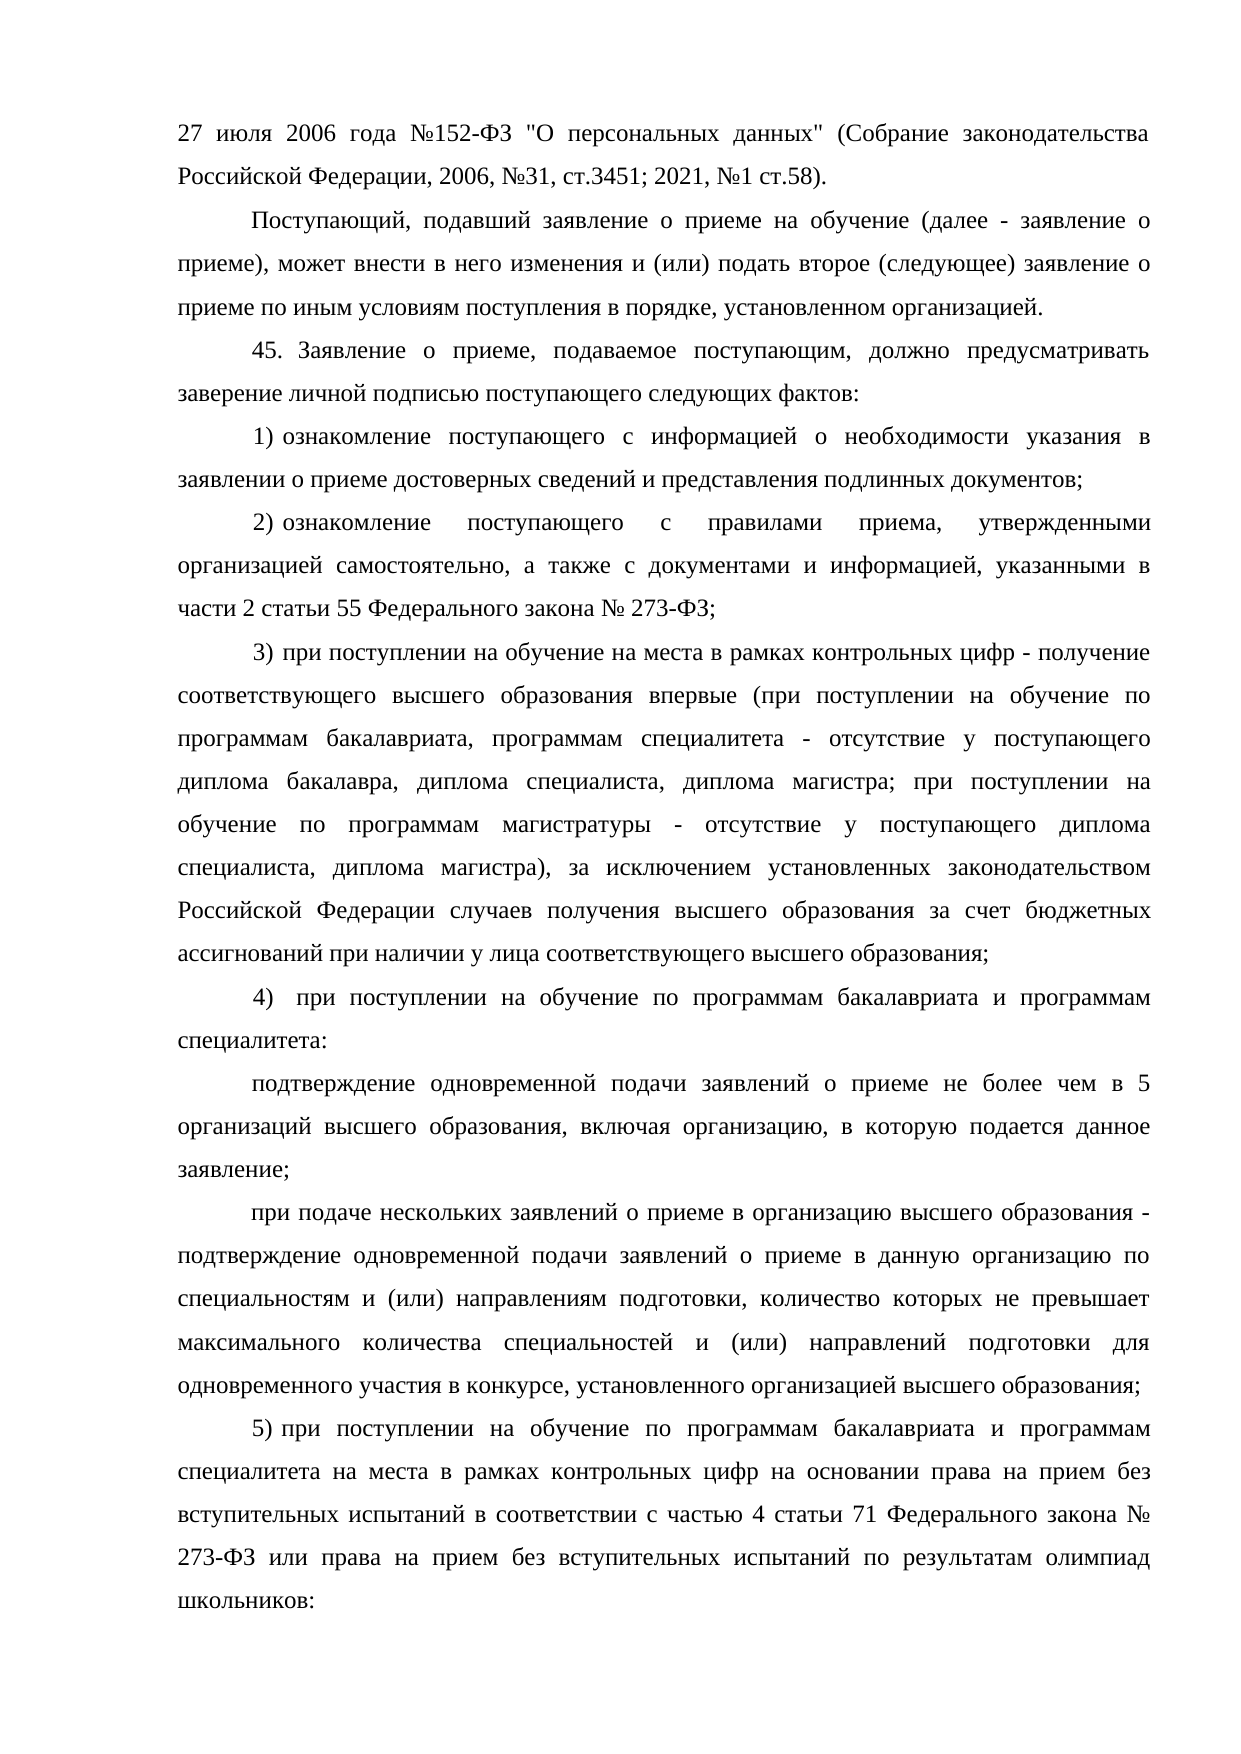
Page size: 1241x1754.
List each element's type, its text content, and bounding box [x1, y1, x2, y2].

list ознакомление поступающего с правилами приема, утвержденными организацией самостоятельно, а также с документами и информацией, указанными в части 2 статьи 55 Федерального закона № 273-ФЗ; [177, 507, 1152, 622]
list при поступлении на обучение по программам бакалавриата и программам специалитета: [177, 982, 1152, 1053]
list при поступлении на обучение по программам бакалавриата и программам специалитета на места в рамках контрольных цифр на основании права на прием без вступительных испытаний в соответствии с частью 4 статьи 71 Федерального закона № 273-ФЗ или права на прием без вступительных испытаний по результатам олимпиад школьников: [177, 1413, 1152, 1614]
text Поступающий, подавший заявление о приеме на обучение (далее - заявление о приеме), может внести в него изменения и (или) подать второе (следующее) заявление о приеме по иным условиям поступления в порядке, установленном организацией. [177, 205, 1152, 320]
list при поступлении на обучение на места в рамках контрольных цифр - получение соответствующего высшего образования впервые (при поступлении на обучение по программам бакалавриата, программам специалитета - отсутствие у поступающего диплома бакалавра, диплома специалиста, диплома магистра; при поступлении на обучение по программам магистратуры - отсутствие у поступающего диплома специалиста, диплома магистра), за исключением установленных законодательством Российской Федерации случаев получения высшего образования за счет бюджетных ассигнований при наличии у лица соответствующего высшего образования; [177, 637, 1152, 967]
list Заявление о приеме, подаваемое поступающим, должно предусматривать заверение личной подписью поступающего следующих фактов: [177, 335, 1150, 407]
text подтверждение одновременной подачи заявлений о приеме не более чем в 5 организаций высшего образования, включая организацию, в которую подается данное заявление; [177, 1068, 1152, 1183]
list ознакомление поступающего с информацией о необходимости указания в заявлении о приеме достоверных сведений и представления подлинных документов; [177, 421, 1152, 493]
text при подаче нескольких заявлений о приеме в организацию высшего образования - подтверждение одновременной подачи заявлений о приеме в данную организацию по специальностям и (или) направлениям подготовки, количество которых не превышает максимального количества специальностей и (или) направлений подготовки для одновременного участия в конкурсе, установленного организацией высшего образования; [177, 1197, 1151, 1398]
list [177, 118, 1150, 190]
